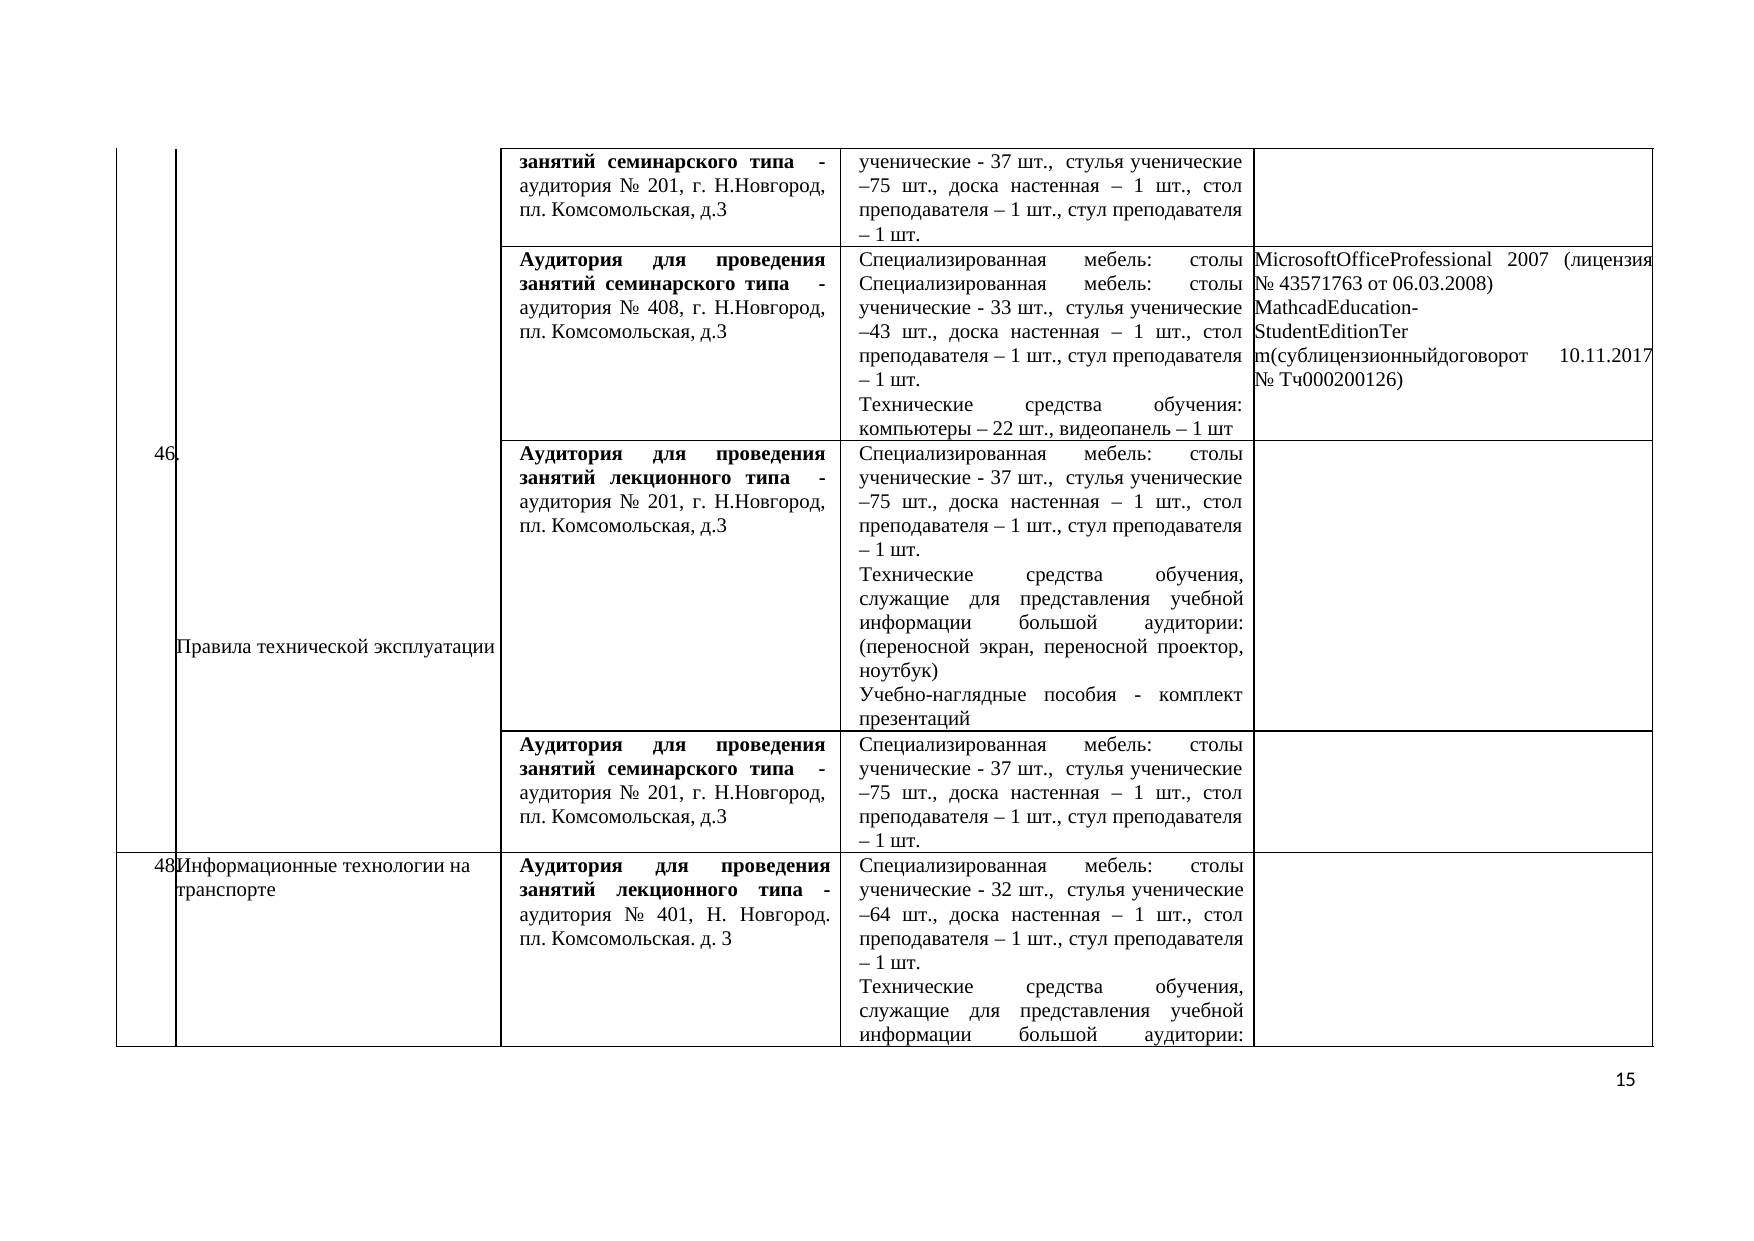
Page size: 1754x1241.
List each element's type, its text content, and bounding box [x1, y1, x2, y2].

table_cell [1255, 853, 1652, 1046]
table_cell Специализированная мебель: столы ученические - 37 шт., стулья ученические –75 шт., доска настенная – 1 шт., стол преподавателя – 1 шт., стул преподавателя – 1 шт. Технические средства обучения, служащие для представления учебной информации большой аудитории: (переносной экран, переносной проектор, ноутбук) Учебно-наглядные пособия - комплект презентаций [841, 441, 1253, 730]
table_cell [841, 149, 1253, 246]
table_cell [502, 149, 840, 246]
table_cell Аудитория для проведения занятий семинарского типа - аудитория № 408, г. Н.Новгород, пл. Комсомольская, д.3 [502, 247, 840, 439]
table_cell Аудитория для проведения занятий семинарского типа -аудитория № 201, г. Н.Новгород, пл. Комсомольская, д.3 [502, 732, 840, 852]
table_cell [502, 853, 840, 1046]
table_cell [117, 853, 175, 1046]
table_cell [177, 853, 500, 1046]
table_cell Правила технической эксплуатации [177, 440, 500, 852]
table_cell [1255, 441, 1652, 730]
table_cell [117, 440, 175, 852]
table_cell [841, 853, 1253, 1046]
table_cell MicrosoftOfficeProfessional 2007 (лицензия № 43571763 от 06.03.2008) MathcadEducation-StudentEditionTerm(сублицензионныйдоговорот 10.11.2017 № Тч000200126) [1255, 247, 1652, 439]
table_cell Аудитория для проведения занятий лекционного типа -аудитория № 201, г. Н.Новгород, пл. Комсомольская, д.3 [502, 441, 840, 730]
table_cell [1255, 149, 1652, 246]
table_cell [1255, 732, 1652, 852]
table_cell Специализированная мебель: столы Специализированная мебель: столы ученические - 33 шт., стулья ученические –43 шт., доска настенная – 1 шт., стол преподавателя – 1 шт., стул преподавателя – 1 шт. Технические средства обучения: компьютеры – 22 шт., видеопанель – 1 шт [841, 247, 1253, 439]
